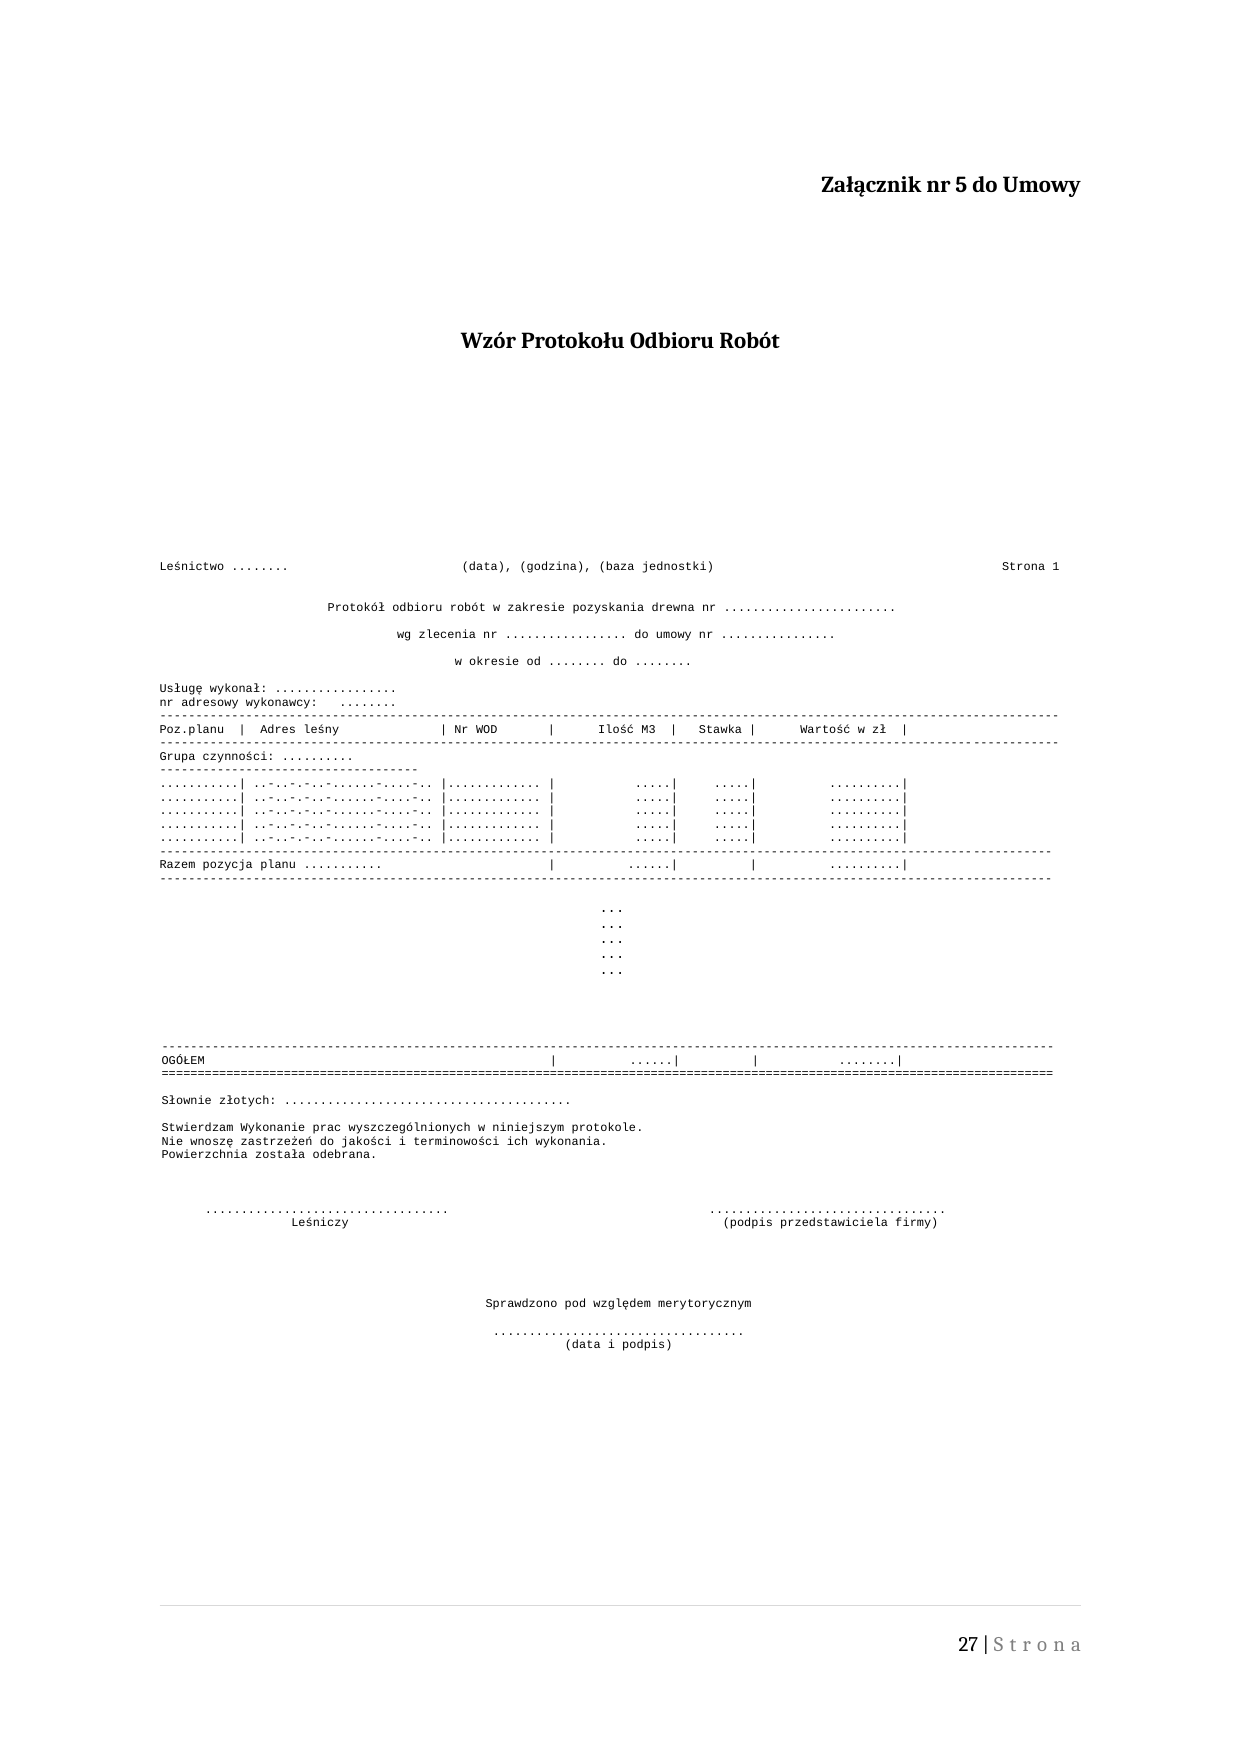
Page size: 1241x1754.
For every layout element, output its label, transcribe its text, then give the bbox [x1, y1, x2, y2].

text Wzór Protokołu Odbioru Robót [159, 327, 1081, 354]
text Załącznik nr 5 do Umowy [159, 172, 1081, 198]
